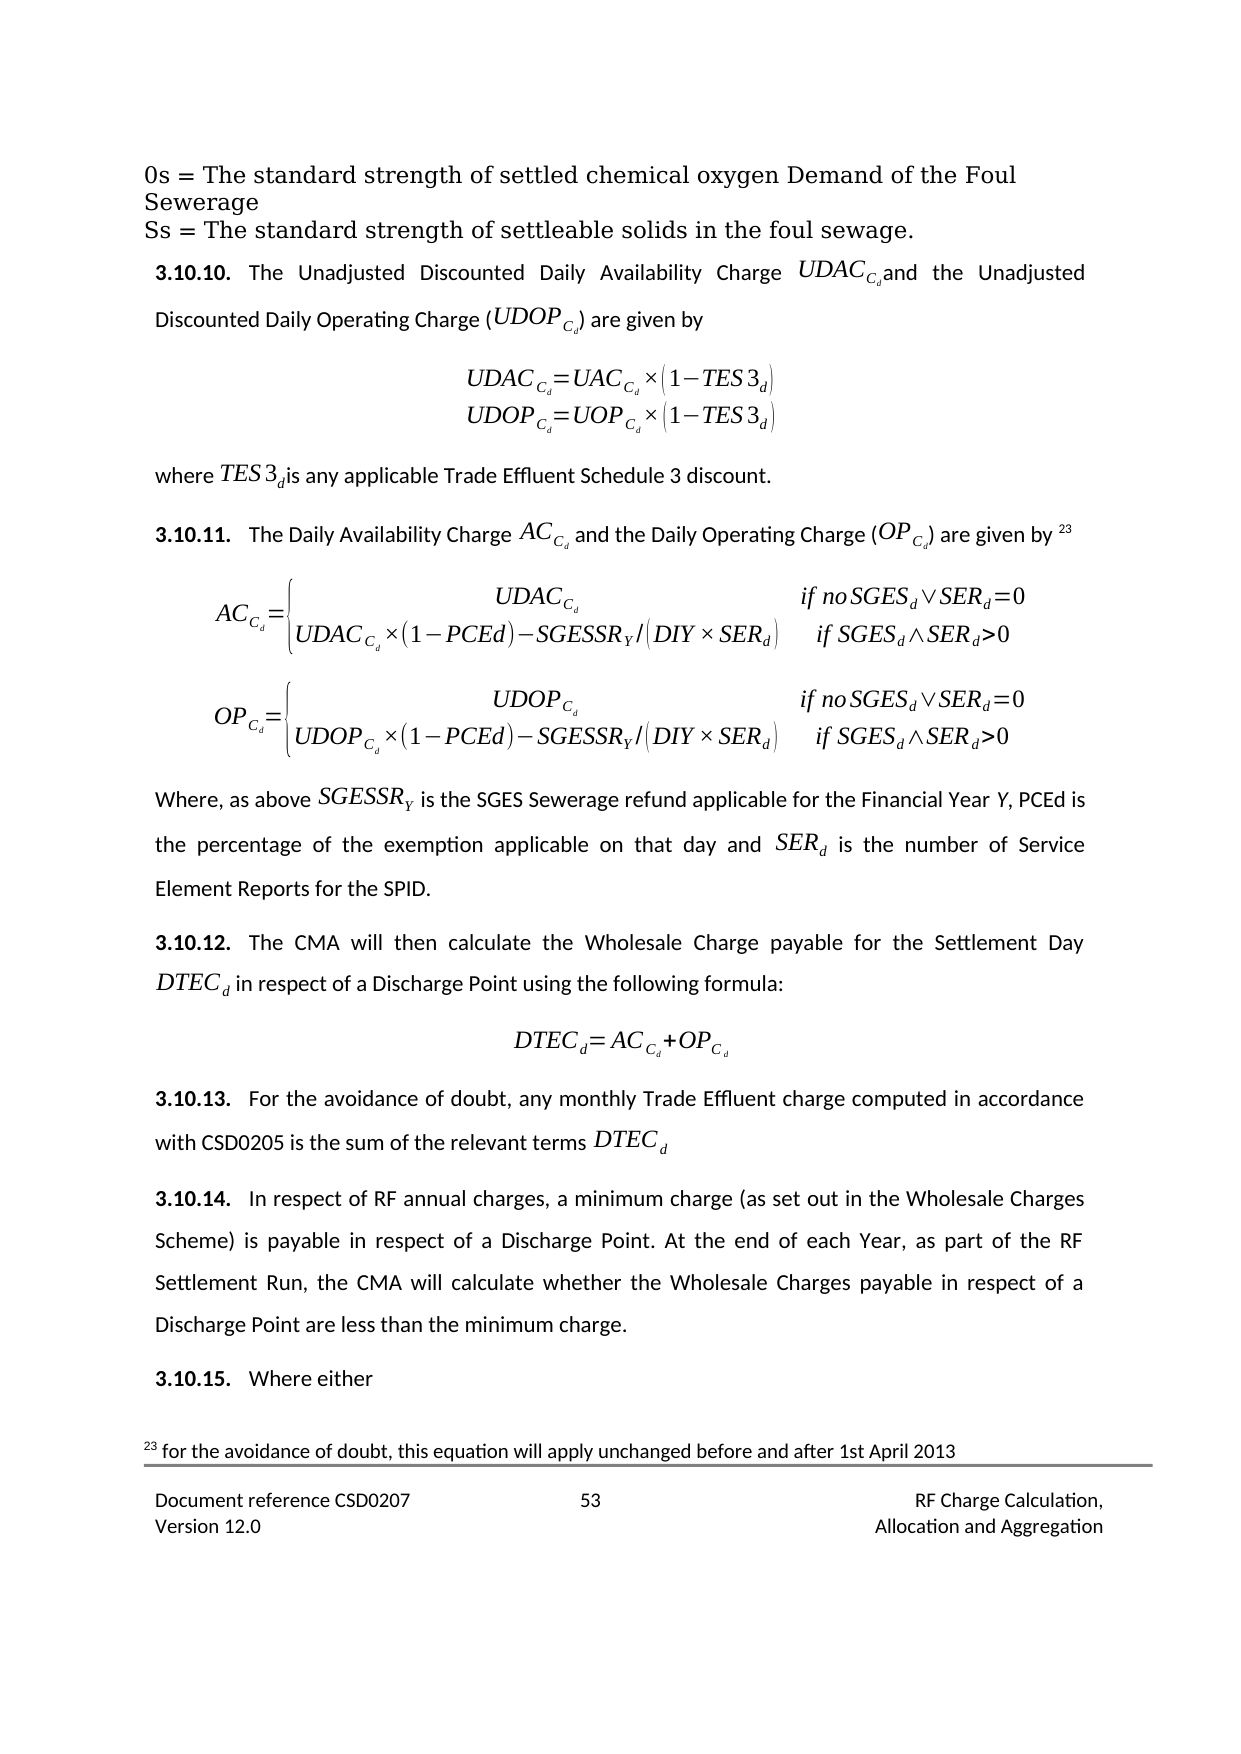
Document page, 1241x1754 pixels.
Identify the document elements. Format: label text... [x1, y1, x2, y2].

list For the avoidance of doubt, any monthly Trade Effluent charge computed in accordance with CSD0205 is the sum of the relevant terms [155, 1084, 1086, 1157]
text Ss = The standard strength of settleable solids in the foul sewage. [144, 215, 1096, 243]
list The Unadjusted Discounted Daily Availability Charge and the Unadjusted Discounted Daily Operating Charge () are given by [155, 255, 1086, 336]
text Where, as above is the SGES Sewerage refund applicable for the Financial Year Y, PCEd is the percentage of the exemption applicable on that day and is the number of Service Element Reports for the SPID. [155, 783, 1086, 902]
list Where either [155, 1364, 1086, 1392]
list The CMA will then calculate the Wholesale Charge payable for the Settlement Day in respect of a Discharge Point using the following formula: [155, 928, 1086, 1000]
list The Daily Availability Charge and the Daily Operating Charge () are given by [155, 518, 1086, 551]
list In respect of RF annual charges, a minimum charge (as set out in the Wholesale Charges Scheme) is payable in respect of a Discharge Point. At the end of each Year, as part of the RF Settlement Run, the CMA will calculate whether the Wholesale Charges payable in respect of a Discharge Point are less than the minimum charge. [155, 1184, 1086, 1338]
text where is any applicable Trade Effluent Schedule 3 discount. [155, 460, 1086, 491]
text 0s = The standard strength of settled chemical oxygen Demand of the Foul Sewerage [144, 160, 1096, 215]
